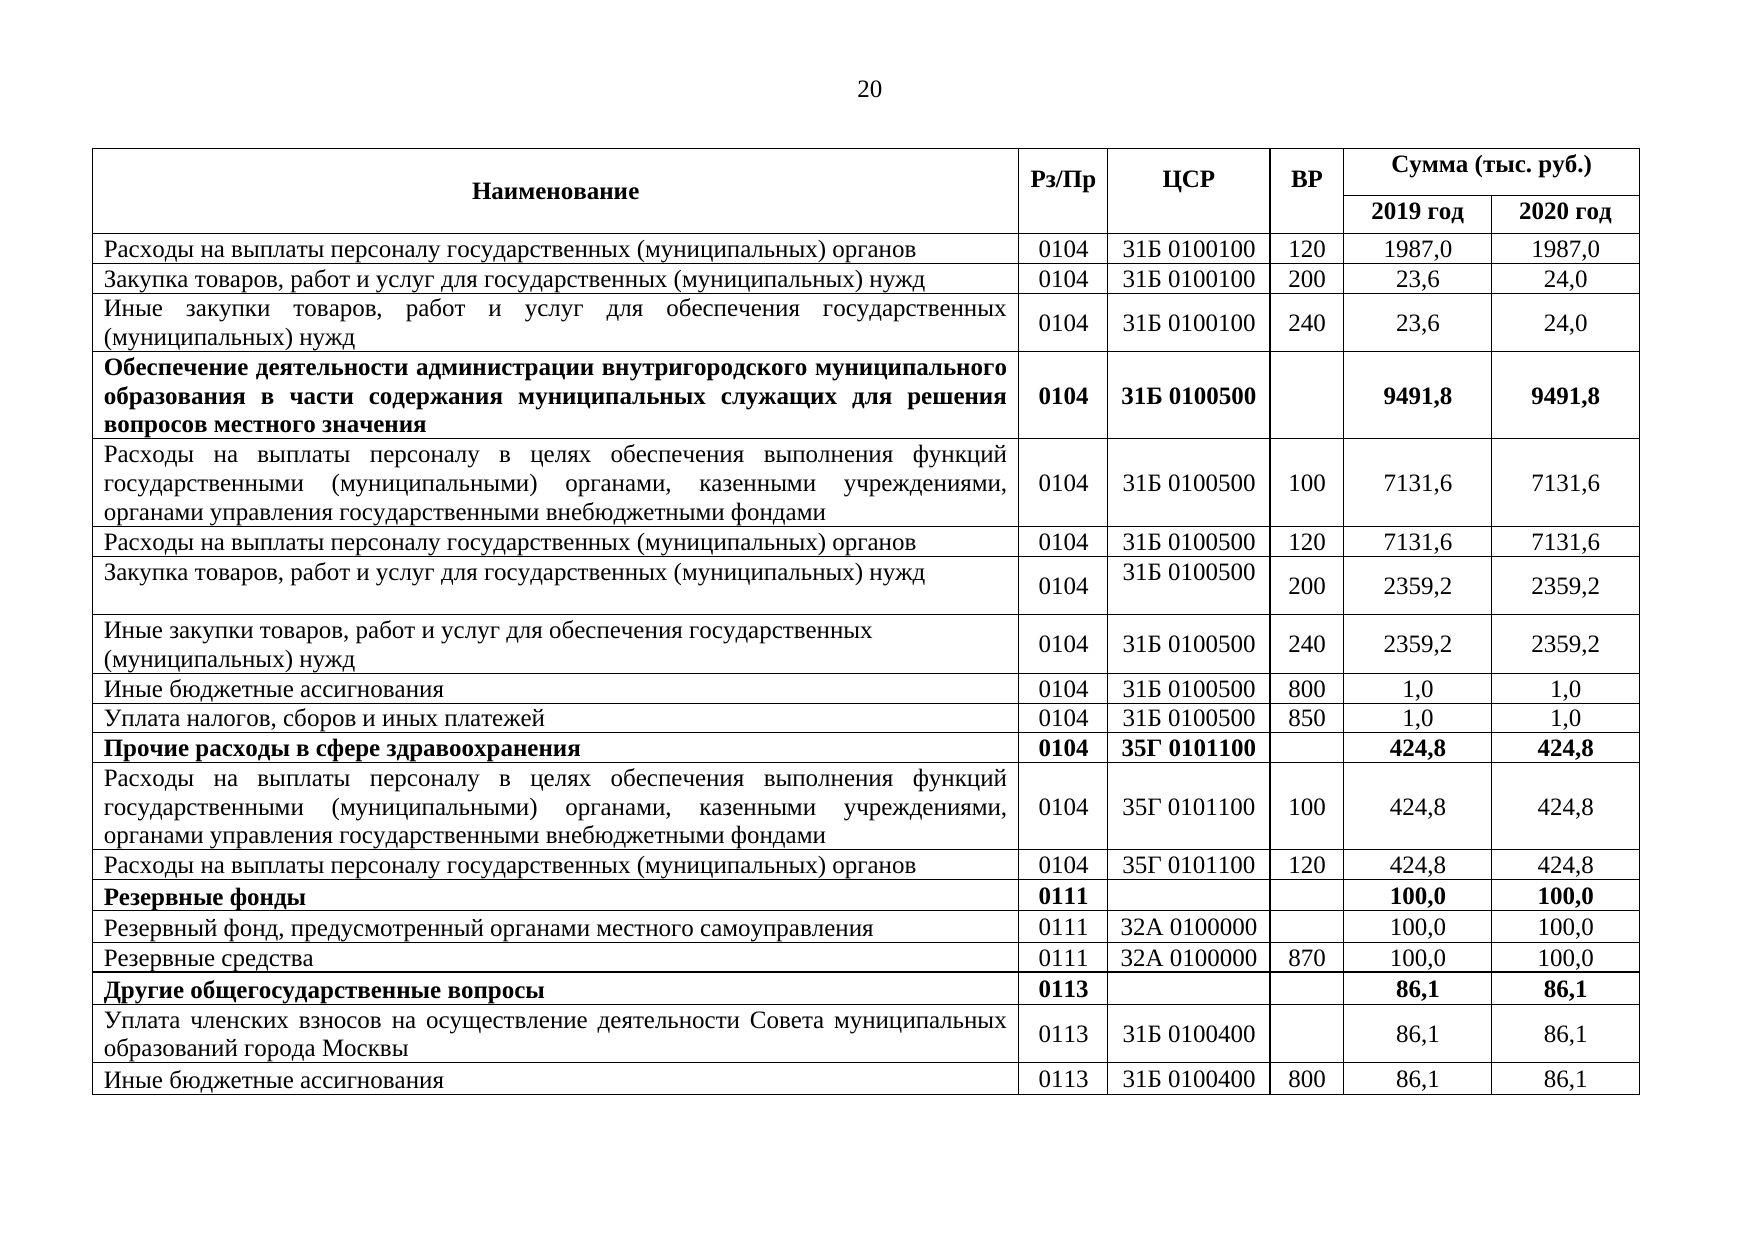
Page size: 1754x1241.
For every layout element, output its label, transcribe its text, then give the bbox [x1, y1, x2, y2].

table_cell 0104 [1019, 763, 1107, 849]
table_cell 31Б 0100400 [1108, 1063, 1269, 1093]
table_cell 32А 0100000 [1108, 943, 1269, 971]
table_cell Резервный фонд, предусмотренный органами местного самоуправления [93, 911, 1018, 942]
table_cell 870 [1271, 943, 1343, 971]
table_cell 7131,6 [1492, 439, 1639, 526]
table_cell 35Г 0101100 [1108, 733, 1269, 762]
table_cell 86,1 [1344, 973, 1491, 1004]
table_cell 424,8 [1344, 850, 1491, 879]
table_cell 86,1 [1492, 1005, 1639, 1062]
table_cell 32А 0100000 [1108, 911, 1269, 942]
table_cell 0104 [1019, 733, 1107, 762]
table_cell 31Б 0100500 [1108, 352, 1269, 438]
table_header Наименование [93, 149, 1018, 233]
table_cell 800 [1271, 1063, 1343, 1093]
table_cell [1108, 880, 1269, 910]
table_cell 100,0 [1344, 880, 1491, 910]
table_cell 1,0 [1344, 704, 1491, 732]
table_cell Уплата налогов, сборов и иных платежей [93, 704, 1018, 732]
table_cell 7131,6 [1492, 527, 1639, 556]
table_cell 0104 [1019, 234, 1107, 263]
table_cell 1987,0 [1344, 234, 1491, 263]
table_cell Расходы на выплаты персоналу в целях обеспечения выполнения функций государственными (муниципальными) органами, казенными учреждениями, органами управления государственными внебюджетными фондами [93, 763, 1018, 849]
table_cell 2359,2 [1344, 557, 1491, 614]
table_cell 35Г 0101100 [1108, 763, 1269, 849]
table_cell 2020 год [1492, 196, 1639, 233]
table_cell Прочие расходы в сфере здравоохранения [93, 733, 1018, 762]
table_cell 800 [1271, 674, 1343, 702]
table_cell 850 [1271, 704, 1343, 732]
table_cell Расходы на выплаты персоналу государственных (муниципальных) органов [93, 527, 1018, 556]
table_cell Расходы на выплаты персоналу в целях обеспечения выполнения функций государственными (муниципальными) органами, казенными учреждениями, органами управления государственными внебюджетными фондами [93, 439, 1018, 526]
table_cell 7131,6 [1344, 439, 1491, 526]
table_cell 1,0 [1344, 674, 1491, 702]
table_header ВР [1271, 149, 1343, 233]
table_cell 31Б 0100400 [1108, 1005, 1269, 1062]
table_cell [1108, 973, 1269, 1004]
table_cell 0104 [1019, 352, 1107, 438]
table_cell 0104 [1019, 850, 1107, 879]
table_cell 9491,8 [1492, 352, 1639, 438]
table_cell Обеспечение деятельности администрации внутригородского муниципального образования в части содержания муниципальных служащих для решения вопросов местного значения [93, 352, 1018, 438]
table_header ЦСР [1108, 149, 1269, 233]
table_cell 120 [1271, 234, 1343, 263]
table_cell 120 [1271, 850, 1343, 879]
table_cell 100,0 [1492, 880, 1639, 910]
table_cell 86,1 [1492, 973, 1639, 1004]
table_cell 0104 [1019, 527, 1107, 556]
table_cell [1271, 1005, 1343, 1062]
table_cell Расходы на выплаты персоналу государственных (муниципальных) органов [93, 850, 1018, 879]
table_cell 0104 [1019, 264, 1107, 292]
table_cell Иные бюджетные ассигнования [93, 674, 1018, 702]
table_cell 0104 [1019, 704, 1107, 732]
table_cell 31Б 0100500 [1108, 557, 1269, 614]
table_cell 0113 [1019, 1005, 1107, 1062]
table_cell 0111 [1019, 880, 1107, 910]
table_cell 23,6 [1344, 294, 1491, 351]
table_cell 31Б 0100500 [1108, 527, 1269, 556]
table_cell 2359,2 [1492, 615, 1639, 673]
table_cell 31Б 0100500 [1108, 615, 1269, 673]
table_cell 100,0 [1344, 943, 1491, 971]
table_cell 424,8 [1492, 850, 1639, 879]
table_cell Другие общегосударственные вопросы [93, 973, 1018, 1004]
table_cell 424,8 [1492, 733, 1639, 762]
table_cell 200 [1271, 264, 1343, 292]
table_cell 0104 [1019, 674, 1107, 702]
table_cell 0113 [1019, 1063, 1107, 1093]
table_cell 24,0 [1492, 294, 1639, 351]
table_cell 31Б 0100500 [1108, 704, 1269, 732]
table_cell Иные бюджетные ассигнования [93, 1063, 1018, 1093]
table_cell 0113 [1019, 973, 1107, 1004]
table_cell 24,0 [1492, 264, 1639, 292]
table_cell 86,1 [1344, 1005, 1491, 1062]
table_header Рз/Пр [1019, 149, 1107, 233]
table_cell [1271, 911, 1343, 942]
table_cell 31Б 0100100 [1108, 294, 1269, 351]
table_cell 9491,8 [1344, 352, 1491, 438]
table_cell 424,8 [1344, 733, 1491, 762]
table_cell 100,0 [1492, 943, 1639, 971]
table_cell 424,8 [1492, 763, 1639, 849]
table_cell [1271, 973, 1343, 1004]
table_cell [1271, 352, 1343, 438]
table_cell 2359,2 [1344, 615, 1491, 673]
table_cell Закупка товаров, работ и услуг для государственных (муниципальных) нужд [93, 557, 1018, 614]
table_cell 2019 год [1344, 196, 1491, 233]
table_cell 86,1 [1492, 1063, 1639, 1093]
table_cell 100 [1271, 763, 1343, 849]
table_cell 0111 [1019, 943, 1107, 971]
table_cell Иные закупки товаров, работ и услуг для обеспечения государственных (муниципальных) нужд [93, 294, 1018, 351]
table_cell 1987,0 [1492, 234, 1639, 263]
table_header Сумма (тыс. руб.) [1344, 149, 1639, 195]
table_cell 0104 [1019, 615, 1107, 673]
table_cell 31Б 0100100 [1108, 264, 1269, 292]
table_cell 7131,6 [1344, 527, 1491, 556]
table_cell Закупка товаров, работ и услуг для государственных (муниципальных) нужд [93, 264, 1018, 292]
table_cell 0111 [1019, 911, 1107, 942]
table_cell 23,6 [1344, 264, 1491, 292]
table_cell 1,0 [1492, 704, 1639, 732]
table_cell Уплата членских взносов на осуществление деятельности Совета муниципальных образований города Москвы [93, 1005, 1018, 1062]
table_cell 200 [1271, 557, 1343, 614]
table_cell 100 [1271, 439, 1343, 526]
table_cell [1271, 880, 1343, 910]
table_cell 31Б 0100100 [1108, 234, 1269, 263]
table_cell 0104 [1019, 294, 1107, 351]
table_cell [1271, 733, 1343, 762]
table_cell 35Г 0101100 [1108, 850, 1269, 879]
table_cell 100,0 [1344, 911, 1491, 942]
table_cell Резервные фонды [93, 880, 1018, 910]
table_cell 0104 [1019, 557, 1107, 614]
table_cell 1,0 [1492, 674, 1639, 702]
table_cell 31Б 0100500 [1108, 439, 1269, 526]
table_cell 2359,2 [1492, 557, 1639, 614]
table_cell 86,1 [1344, 1063, 1491, 1093]
table_cell 31Б 0100500 [1108, 674, 1269, 702]
table_cell 240 [1271, 615, 1343, 673]
table_cell 100,0 [1492, 911, 1639, 942]
table_cell Иные закупки товаров, работ и услуг для обеспечения государственных (муниципальных) нужд [93, 615, 1018, 673]
table_cell 240 [1271, 294, 1343, 351]
table_cell Резервные средства [93, 943, 1018, 971]
table_cell 120 [1271, 527, 1343, 556]
table_cell 0104 [1019, 439, 1107, 526]
table_cell 424,8 [1344, 763, 1491, 849]
table_cell Расходы на выплаты персоналу государственных (муниципальных) органов [93, 234, 1018, 263]
